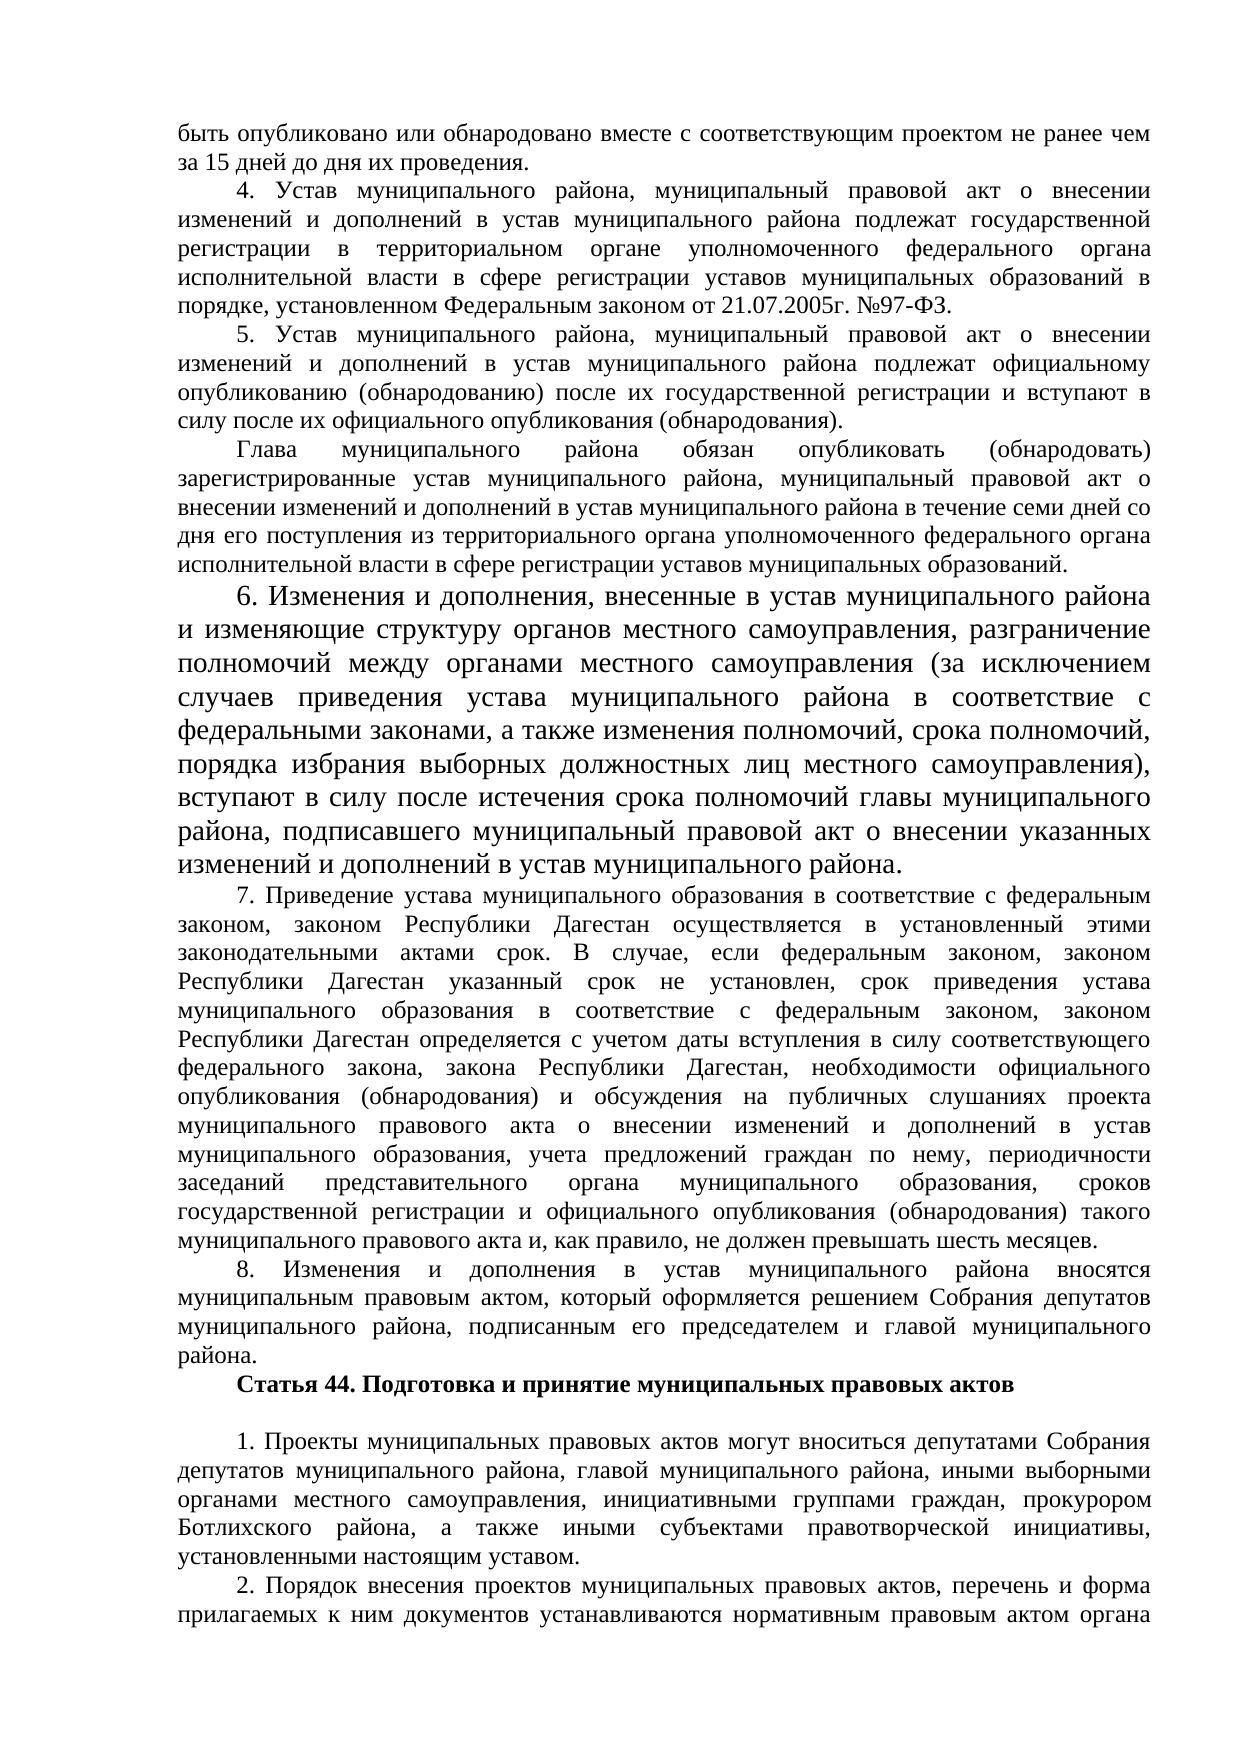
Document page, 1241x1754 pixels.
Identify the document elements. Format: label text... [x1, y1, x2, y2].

text Глава муниципального района обязан опубликовать (обнародовать) зарегистрированные устав муниципального района, муниципальный правовой акт о внесении изменений и дополнений в устав муниципального района в течение семи дней со дня его поступления из территориального органа уполномоченного федерального органа исполнительной власти в сфере регистрации уставов муниципальных образований. [177, 434, 1152, 578]
text 8. Изменения и дополнения в устав муниципального района вносятся муниципальным правовым актом, который оформляется решением Собрания депутатов муниципального района, подписанным его председателем и главой муниципального района. [177, 1254, 1152, 1369]
text 4. Устав муниципального района, муниципальный правовой акт о внесении изменений и дополнений в устав муниципального района подлежат государственной регистрации в территориальном органе уполномоченного федерального органа исполнительной власти в сфере регистрации уставов муниципальных образований в порядке, установленном Федеральным законом от 21.07.2005г. №97-ФЗ. [177, 176, 1152, 319]
text 6. Изменения и дополнения, внесенные в устав муниципального района и изменяющие структуру органов местного самоуправления, разграничение полномочий между органами местного самоуправления (за исключением случаев приведения устава муниципального района в соответствие с федеральными законами, а также изменения полномочий, срока полномочий, порядка избрания выборных должностных лиц местного самоуправления), вступают в силу после истечения срока полномочий главы муниципального района, подписавшего муниципальный правовой акт о внесении указанных изменений и дополнений в устав муниципального района. [177, 578, 1152, 880]
text 5. Устав муниципального района, муниципальный правовой акт о внесении изменений и дополнений в устав муниципального района подлежат официальному опубликованию (обнародованию) после их государственной регистрации и вступают в силу после их официального опубликования (обнародования). [177, 319, 1152, 434]
text 7. Приведение устава муниципального образования в соответствие с федеральным законом, законом Республики Дагестан осуществляется в установленный этими законодательными актами срок. В случае, если федеральным законом, законом Республики Дагестан указанный срок не установлен, срок приведения устава муниципального образования в соответствие с федеральным законом, законом Республики Дагестан определяется с учетом даты вступления в силу соответствующего федерального закона, закона Республики Дагестан, необходимости официального опубликования (обнародования) и обсуждения на публичных слушаниях проекта муниципального правового акта о внесении изменений и дополнений в устав муниципального образования, учета предложений граждан по нему, периодичности заседаний представительного органа муниципального образования, сроков государственной регистрации и официального опубликования (обнародования) такого муниципального правового акта и, как правило, не должен превышать шесть месяцев. [177, 880, 1152, 1254]
text 1. Проекты муниципальных правовых актов могут вноситься депутатами Собрания депутатов муниципального района, главой муниципального района, иными выборными органами местного самоуправления, инициативными группами граждан, прокурором Ботлихского района, а также иными субъектами правотворческой инициативы, установленными настоящим уставом. [177, 1426, 1152, 1570]
text Статья 44. Подготовка и принятие муниципальных правовых актов [177, 1369, 1152, 1397]
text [177, 1570, 1152, 1627]
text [177, 118, 1152, 176]
